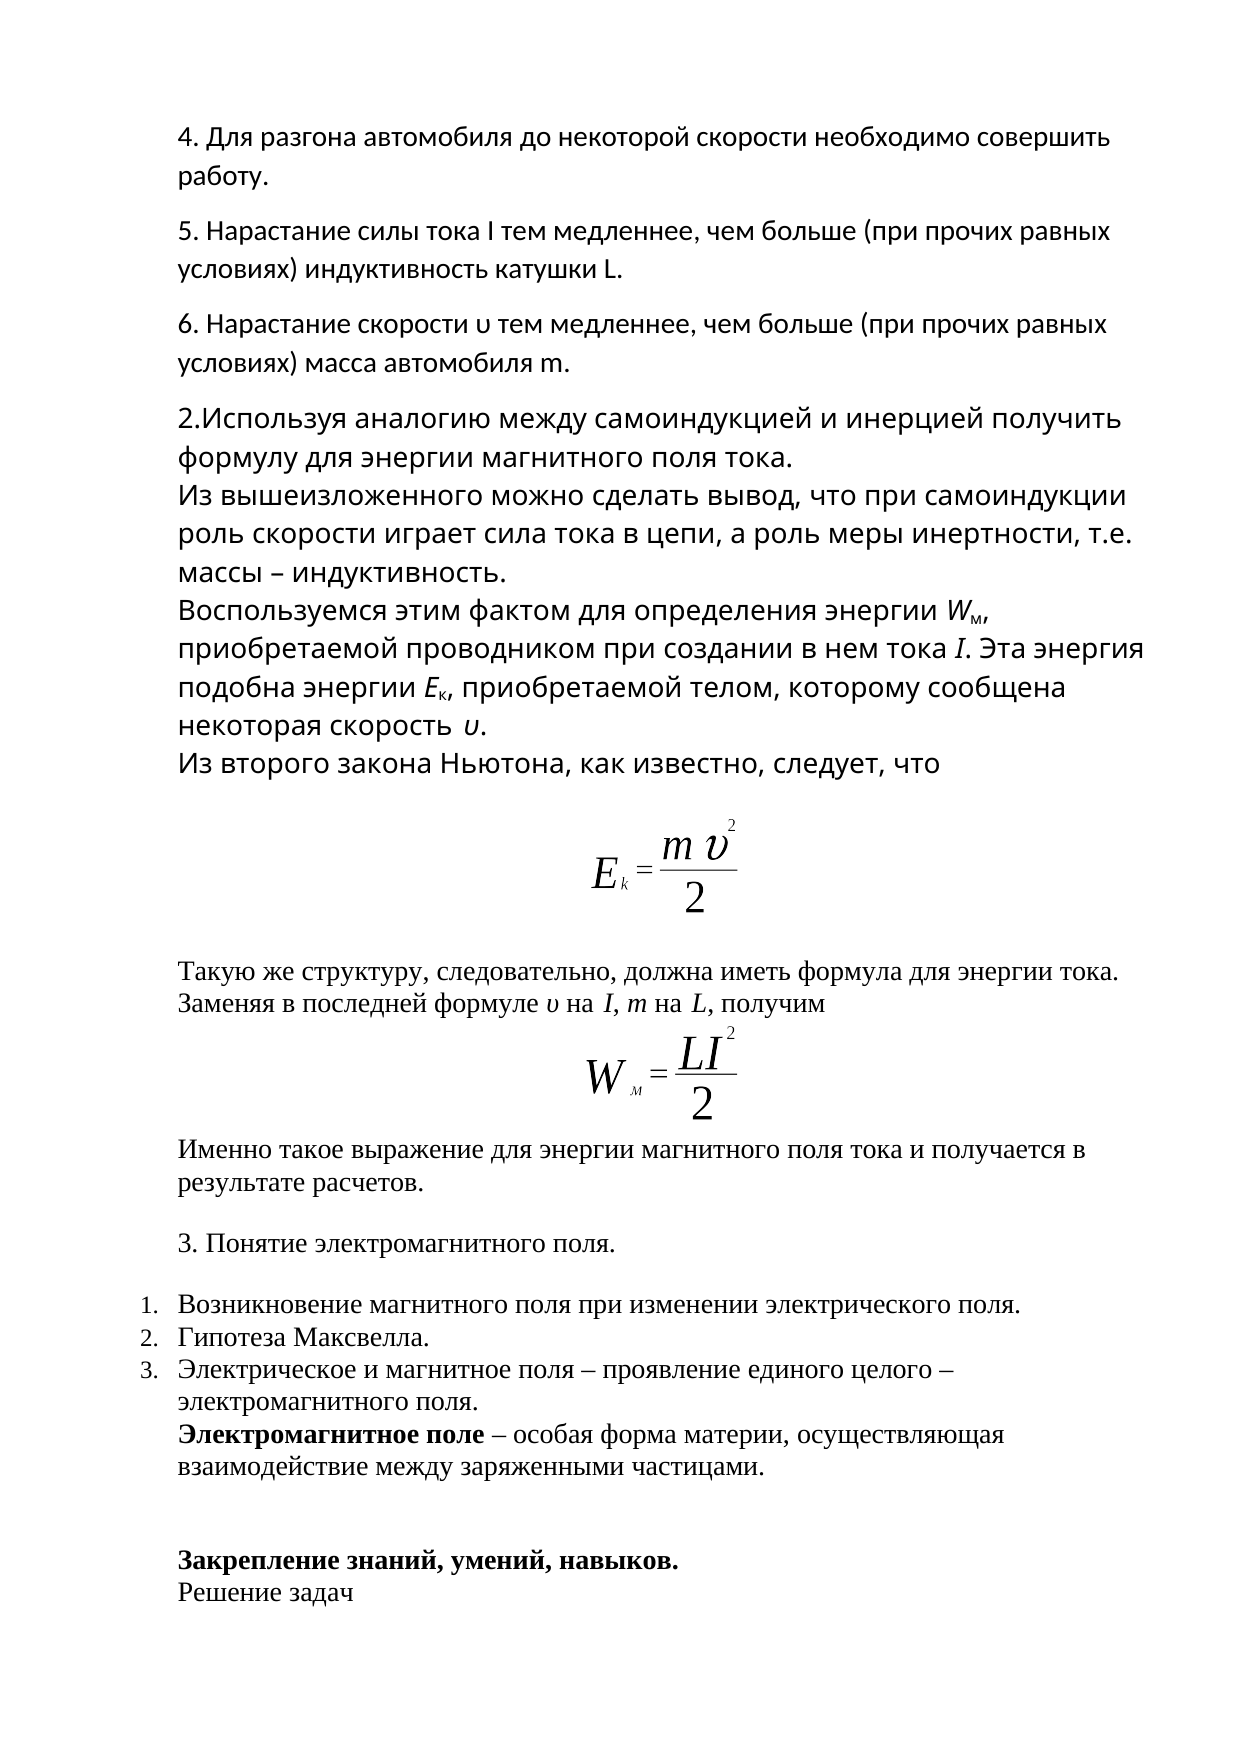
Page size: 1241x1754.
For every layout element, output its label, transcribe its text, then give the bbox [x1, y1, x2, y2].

picture [583, 1018, 745, 1133]
text Именно такое выражение для энергии магнитного поля тока и получается в результате расчетов. [177, 1132, 1152, 1197]
text 2.Используя аналогию между самоиндукцией и инерцией получить формулу для энергии магнитного поля тока. [177, 399, 1152, 475]
text Решение задач [177, 1575, 1152, 1607]
text 3. Понятие электромагнитного поля. [177, 1226, 1152, 1258]
text 5. Нарастание силы тока I тем медленнее, чем больше (при прочих равных условиях) индуктивность катушки L. [177, 212, 1152, 286]
list Электрическое и магнитное поля – проявление единого целого – электромагнитного поля. [140, 1352, 1152, 1417]
list Гипотеза Максвелла. [140, 1319, 1152, 1352]
text Воспользуемся этим фактом для определения энергии Wм, приобретаемой проводником при создании в нем тока I. Эта энергия подобна энергии Ек, приобретаемой телом, которому сообщена некоторая скорость υ. [177, 590, 1152, 744]
list Возникновение магнитного поля при изменении электрического поля. [140, 1287, 1152, 1319]
text Из второго закона Ньютона, как известно, следует, что [177, 744, 1152, 782]
text Такую же структуру, следовательно, должна иметь формула для энергии тока. Заменяя в последней формуле υ на I, m на L, получим [177, 954, 1152, 1018]
text 4. Для разгона автомобиля до некоторой скорости необходимо совершить работу. [177, 118, 1152, 192]
text Закрепление знаний, умений, навыков. [177, 1543, 1152, 1575]
text 6. Нарастание скорости υ тем медленнее, чем больше (при прочих равных условиях) масса автомобиля m. [177, 305, 1152, 379]
picture [586, 810, 743, 925]
text Из вышеизложенного можно сделать вывод, что при самоиндукции роль скорости играет сила тока в цепи, а роль меры инертности, т.е. массы – индуктивность. [177, 475, 1152, 590]
text Электромагнитное поле – особая форма материи, осуществляющая взаимодействие между заряженными частицами. [177, 1417, 1152, 1482]
